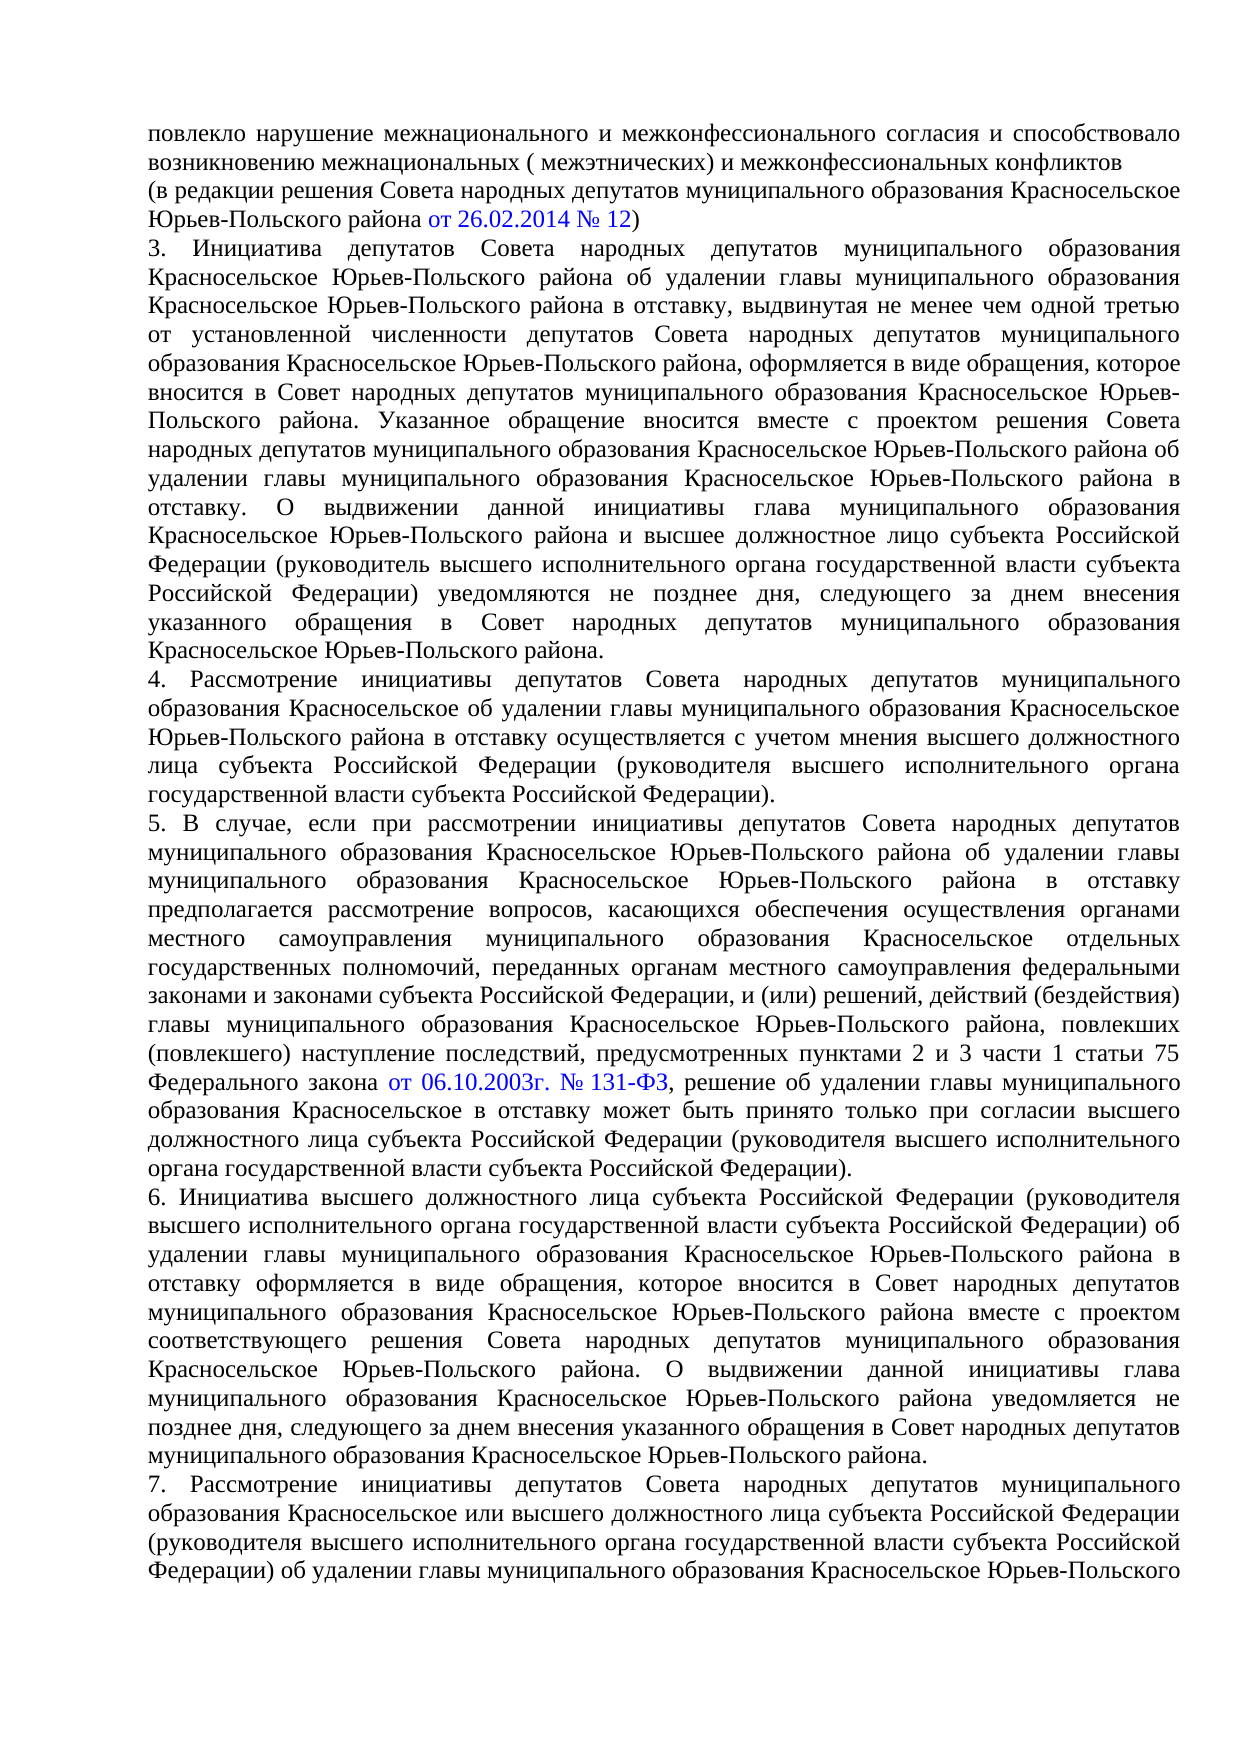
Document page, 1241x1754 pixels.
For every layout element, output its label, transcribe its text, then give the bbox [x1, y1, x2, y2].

text 5. В случае, если при рассмотрении инициативы депутатов Совета народных депутатов муниципального образования Красносельское Юрьев-Польского района об удалении главы муниципального образования Красносельское Юрьев-Польского района в отставку предполагается рассмотрение вопросов, касающихся обеспечения осуществления органами местного самоуправления муниципального образования Красносельское отдельных государственных полномочий, переданных органам местного самоуправления федеральными законами и законами субъекта Российской Федерации, и (или) решений, действий (бездействия) главы муниципального образования Красносельское Юрьев-Польского района, повлекших (повлекшего) наступление последствий, предусмотренных пунктами 2 и 3 части 1 статьи 75 Федерального закона от 06.10.2003г. № 131-ФЗ, решение об удалении главы муниципального образования Красносельское в отставку может быть принято только при согласии высшего должностного лица субъекта Российской Федерации (руководителя высшего исполнительного органа государственной власти субъекта Российской Федерации). [148, 808, 1181, 1182]
text 4. Рассмотрение инициативы депутатов Совета народных депутатов муниципального образования Красносельское об удалении главы муниципального образования Красносельское Юрьев-Польского района в отставку осуществляется с учетом мнения высшего должностного лица субъекта Российской Федерации (руководителя высшего исполнительного органа государственной власти субъекта Российской Федерации). [148, 664, 1181, 808]
text 6. Инициатива высшего должностного лица субъекта Российской Федерации (руководителя высшего исполнительного органа государственной власти субъекта Российской Федерации) об удалении главы муниципального образования Красносельское Юрьев-Польского района в отставку оформляется в виде обращения, которое вносится в Совет народных депутатов муниципального образования Красносельское Юрьев-Польского района вместе с проектом соответствующего решения Совета народных депутатов муниципального образования Красносельское Юрьев-Польского района. О выдвижении данной инициативы глава муниципального образования Красносельское Юрьев-Польского района уведомляется не позднее дня, следующего за днем внесения указанного обращения в Совет народных депутатов муниципального образования Красносельское Юрьев-Польского района. [148, 1182, 1181, 1469]
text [148, 118, 1181, 176]
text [148, 1469, 1181, 1584]
text (в редакции решения Совета народных депутатов муниципального образования Красносельское Юрьев-Польского района от 26.02.2014 № 12) [148, 176, 1181, 233]
text 3. Инициатива депутатов Совета народных депутатов муниципального образования Красносельское Юрьев-Польского района об удалении главы муниципального образования Красносельское Юрьев-Польского района в отставку, выдвинутая не менее чем одной третью от установленной численности депутатов Совета народных депутатов муниципального образования Красносельское Юрьев-Польского района, оформляется в виде обращения, которое вносится в Совет народных депутатов муниципального образования Красносельское Юрьев-Польского района. Указанное обращение вносится вместе с проектом решения Совета народных депутатов муниципального образования Красносельское Юрьев-Польского района об удалении главы муниципального образования Красносельское Юрьев-Польского района в отставку. О выдвижении данной инициативы глава муниципального образования Красносельское Юрьев-Польского района и высшее должностное лицо субъекта Российской Федерации (руководитель высшего исполнительного органа государственной власти субъекта Российской Федерации) уведомляются не позднее дня, следующего за днем внесения указанного обращения в Совет народных депутатов муниципального образования Красносельское Юрьев-Польского района. [148, 233, 1181, 664]
